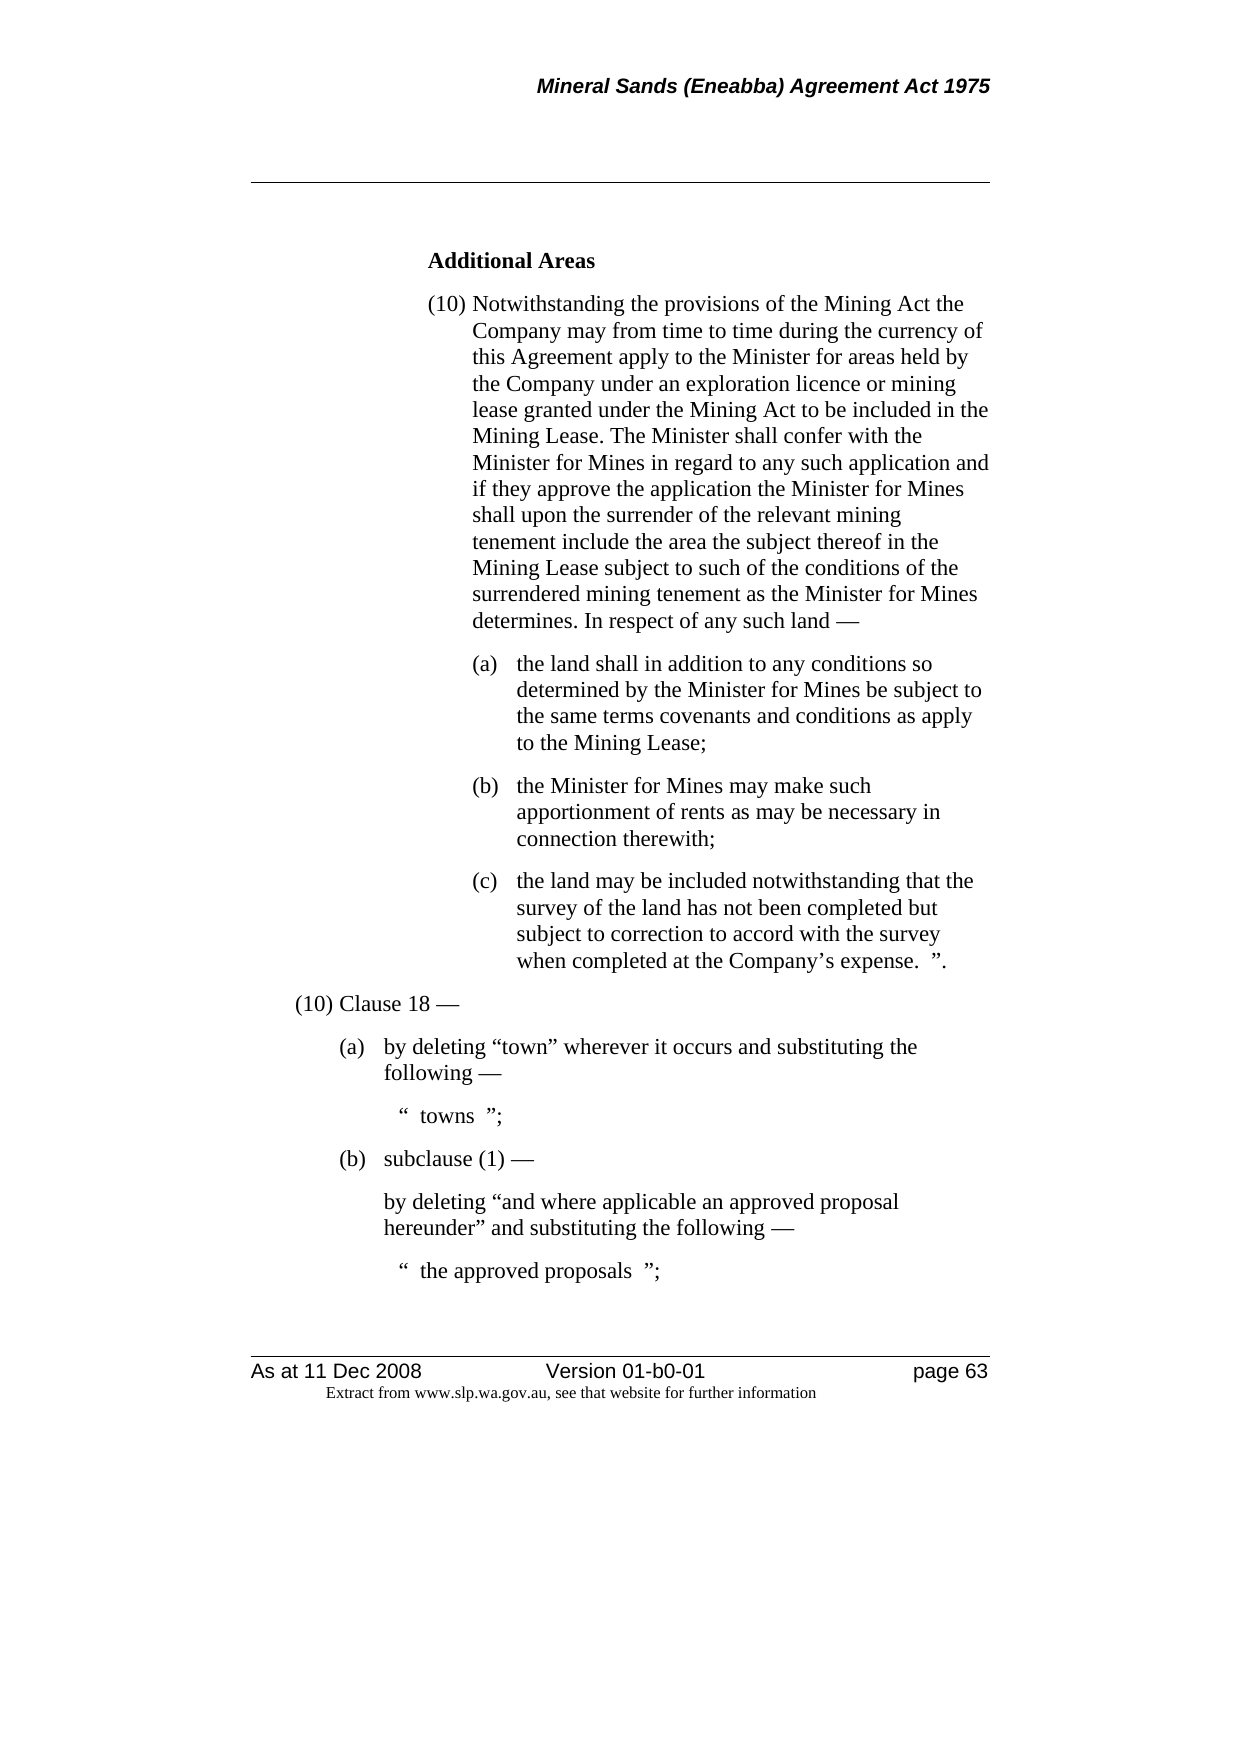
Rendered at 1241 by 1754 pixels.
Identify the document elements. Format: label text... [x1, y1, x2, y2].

text (a) by deleting “town” wherever it occurs and substituting the following — [251, 1033, 990, 1085]
text (b) subclause (1) — [251, 1145, 990, 1171]
text “ the approved proposals ”; [251, 1257, 990, 1284]
text (10) Clause 18 — [251, 990, 990, 1016]
text (b) the Minister for Mines may make such apportionment of rents as may be necessary in connection therewith; [251, 772, 990, 851]
text “ towns ”; [251, 1102, 990, 1128]
text (10) Notwithstanding the provisions of the Mining Act the Company may from time to time during the currency of this Agreement apply to the Minister for areas held by the Company under an exploration licence or mining lease granted under the Mining Act to be included in the Mining Lease. The Minister shall confer with the Minister for Mines in regard to any such application and if they approve the application the Minister for Mines shall upon the surrender of the relevant mining tenement include the area the subject thereof in the Mining Lease subject to such of the conditions of the surrendered mining tenement as the Minister for Mines determines. In respect of any such land — [251, 291, 990, 633]
text (a) the land shall in addition to any conditions so determined by the Minister for Mines be subject to the same terms covenants and conditions as apply to the Mining Lease; [251, 650, 990, 755]
text by deleting “and where applicable an approved proposal hereunder” and substituting the following — [251, 1188, 990, 1241]
text Additional Areas [251, 247, 990, 274]
text (c) the land may be included notwithstanding that the survey of the land has not been completed but subject to correction to accord with the survey when completed at the Company’s expense. ”. [251, 868, 990, 973]
